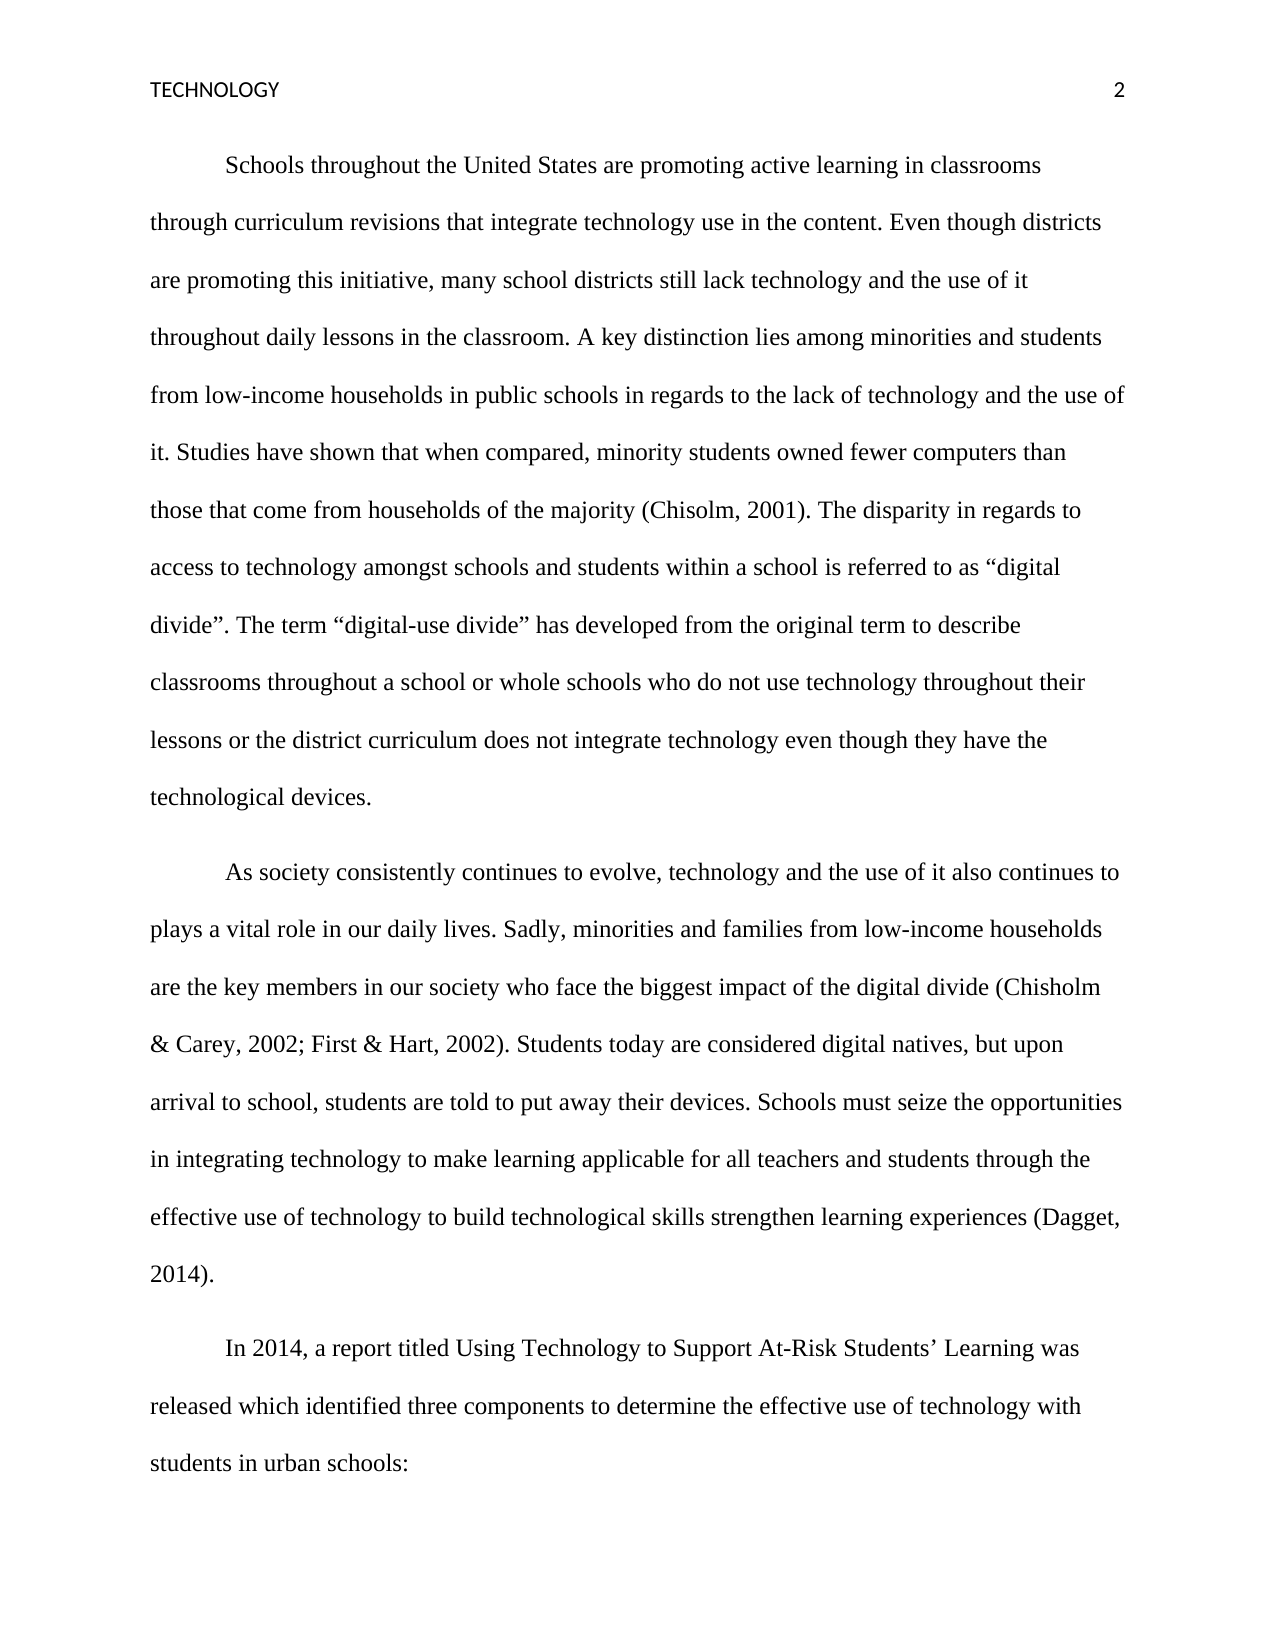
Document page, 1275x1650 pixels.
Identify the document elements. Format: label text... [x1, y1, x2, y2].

text As society consistently continues to evolve, technology and the use of it also continues to plays a vital role in our daily lives. Sadly, minorities and families from low-income households are the key members in our society who face the biggest impact of the digital divide (Chisholm & Carey, 2002; First & Hart, 2002). Students today are considered digital natives, but upon arrival to school, students are told to put away their devices. Schools must seize the opportunities in integrating technology to make learning applicable for all teachers and students through the effective use of technology to build technological skills strengthen learning experiences (Dagget, 2014). [150, 857, 1125, 1288]
text In 2014, a report titled Using Technology to Support At-Risk Students’ Learning was released which identified three components to determine the effective use of technology with students in urban schools: [150, 1333, 1125, 1477]
text Schools throughout the United States are promoting active learning in classrooms through curriculum revisions that integrate technology use in the content. Even though districts are promoting this initiative, many school districts still lack technology and the use of it throughout daily lessons in the classroom. A key distinction lies among minorities and students from low-income households in public schools in regards to the lack of technology and the use of it. Studies have shown that when compared, minority students owned fewer computers than those that come from households of the majority (Chisolm, 2001). The disparity in regards to access to technology amongst schools and students within a school is referred to as “digital divide”. The term “digital-use divide” has developed from the original term to describe classrooms throughout a school or whole schools who do not use technology throughout their lessons or the district curriculum does not integrate technology even though they have the technological devices. [150, 150, 1125, 811]
